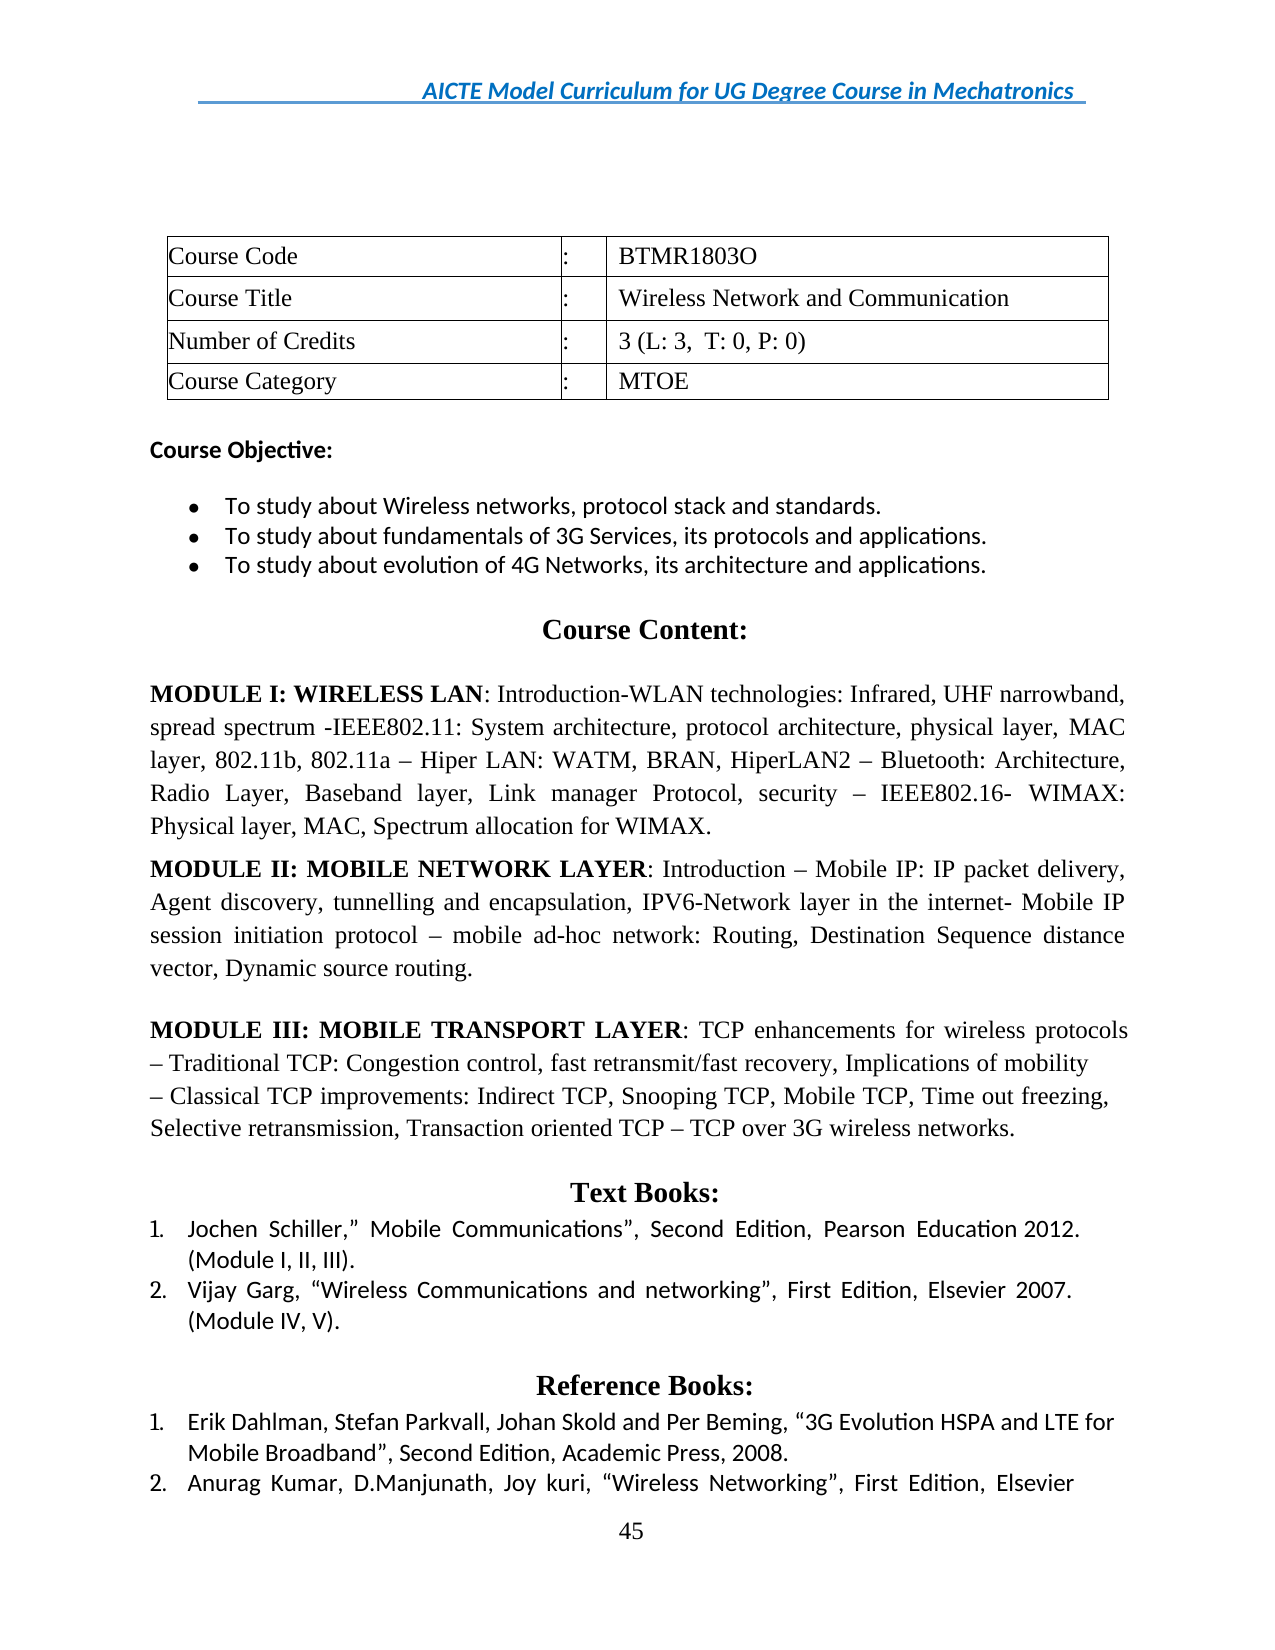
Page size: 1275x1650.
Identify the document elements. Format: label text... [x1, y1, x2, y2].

table_cell : [562, 321, 606, 362]
list To study about Wireless networks, protocol stack and standards. [187, 490, 1139, 521]
text – Classical TCP improvements: Indirect TCP, Snooping TCP, Mobile TCP, Time out freezing, Selective retransmission, Transaction oriented TCP – TCP over 3G wireless networks. [150, 1081, 1139, 1142]
table_cell MTOE [607, 364, 1108, 399]
subtitle Text Books: [150, 1175, 1139, 1208]
table_cell : [562, 364, 606, 399]
list To study about fundamentals of 3G Services, its protocols and applications. [187, 521, 1139, 550]
table_header Course Code [168, 237, 561, 276]
table_cell 3 (L: 3, T: 0, P: 0) [607, 321, 1108, 362]
table_cell Course Category [168, 364, 561, 399]
table_cell Wireless Network and Communication [607, 277, 1108, 319]
text MODULE I: WIRELESS LAN: Introduction-WLAN technologies: Infrared, UHF narrowband, spread spectrum -IEEE802.11: System architecture, protocol architecture, physical layer, MAC layer, 802.11b, 802.11a – Hiper LAN: WATM, BRAN, HiperLAN2 – Bluetooth: Architecture, Radio Layer, Baseband layer, Link manager Protocol, security – IEEE802.16- WIMAX: Physical layer, MAC, Spectrum allocation for WIMAX. [150, 679, 1126, 840]
list Jochen Schiller,” Mobile Communications”, Second Edition, Pearson Education 2012. (Module I, II, III). [150, 1213, 1125, 1274]
list Vijay Garg, “Wireless Communications and networking”, First Edition, Elsevier 2007. (Module IV, V). [150, 1274, 1124, 1335]
table_header BTMR1803O [607, 237, 1108, 276]
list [150, 1467, 1125, 1498]
table_cell Number of Credits [168, 321, 561, 362]
list To study about evolution of 4G Networks, its architecture and applications. [187, 550, 1139, 579]
table_header : [562, 237, 606, 276]
subtitle Reference Books: [150, 1368, 1139, 1402]
text MODULE II: MOBILE NETWORK LAYER: Introduction – Mobile IP: IP packet delivery, Agent discovery, tunnelling and encapsulation, IPV6-Network layer in the internet- Mobile IP session initiation protocol – mobile ad-hoc network: Routing, Destination Sequence distance vector, Dynamic source routing. [150, 854, 1126, 982]
list Erik Dahlman, Stefan Parkvall, Johan Skold and Per Beming, “3G Evolution HSPA and LTE for Mobile Broadband”, Second Edition, Academic Press, 2008. [150, 1406, 1125, 1467]
text Course Objective: [150, 434, 1139, 465]
table_cell : [562, 277, 606, 319]
subtitle Course Content: [150, 612, 1139, 646]
text MODULE III: MOBILE TRANSPORT LAYER: TCP enhancements for wireless protocols – Traditional TCP: Congestion control, fast retransmit/fast recovery, Implications of mobility [150, 1015, 1139, 1077]
table_cell Course Title [168, 277, 561, 319]
